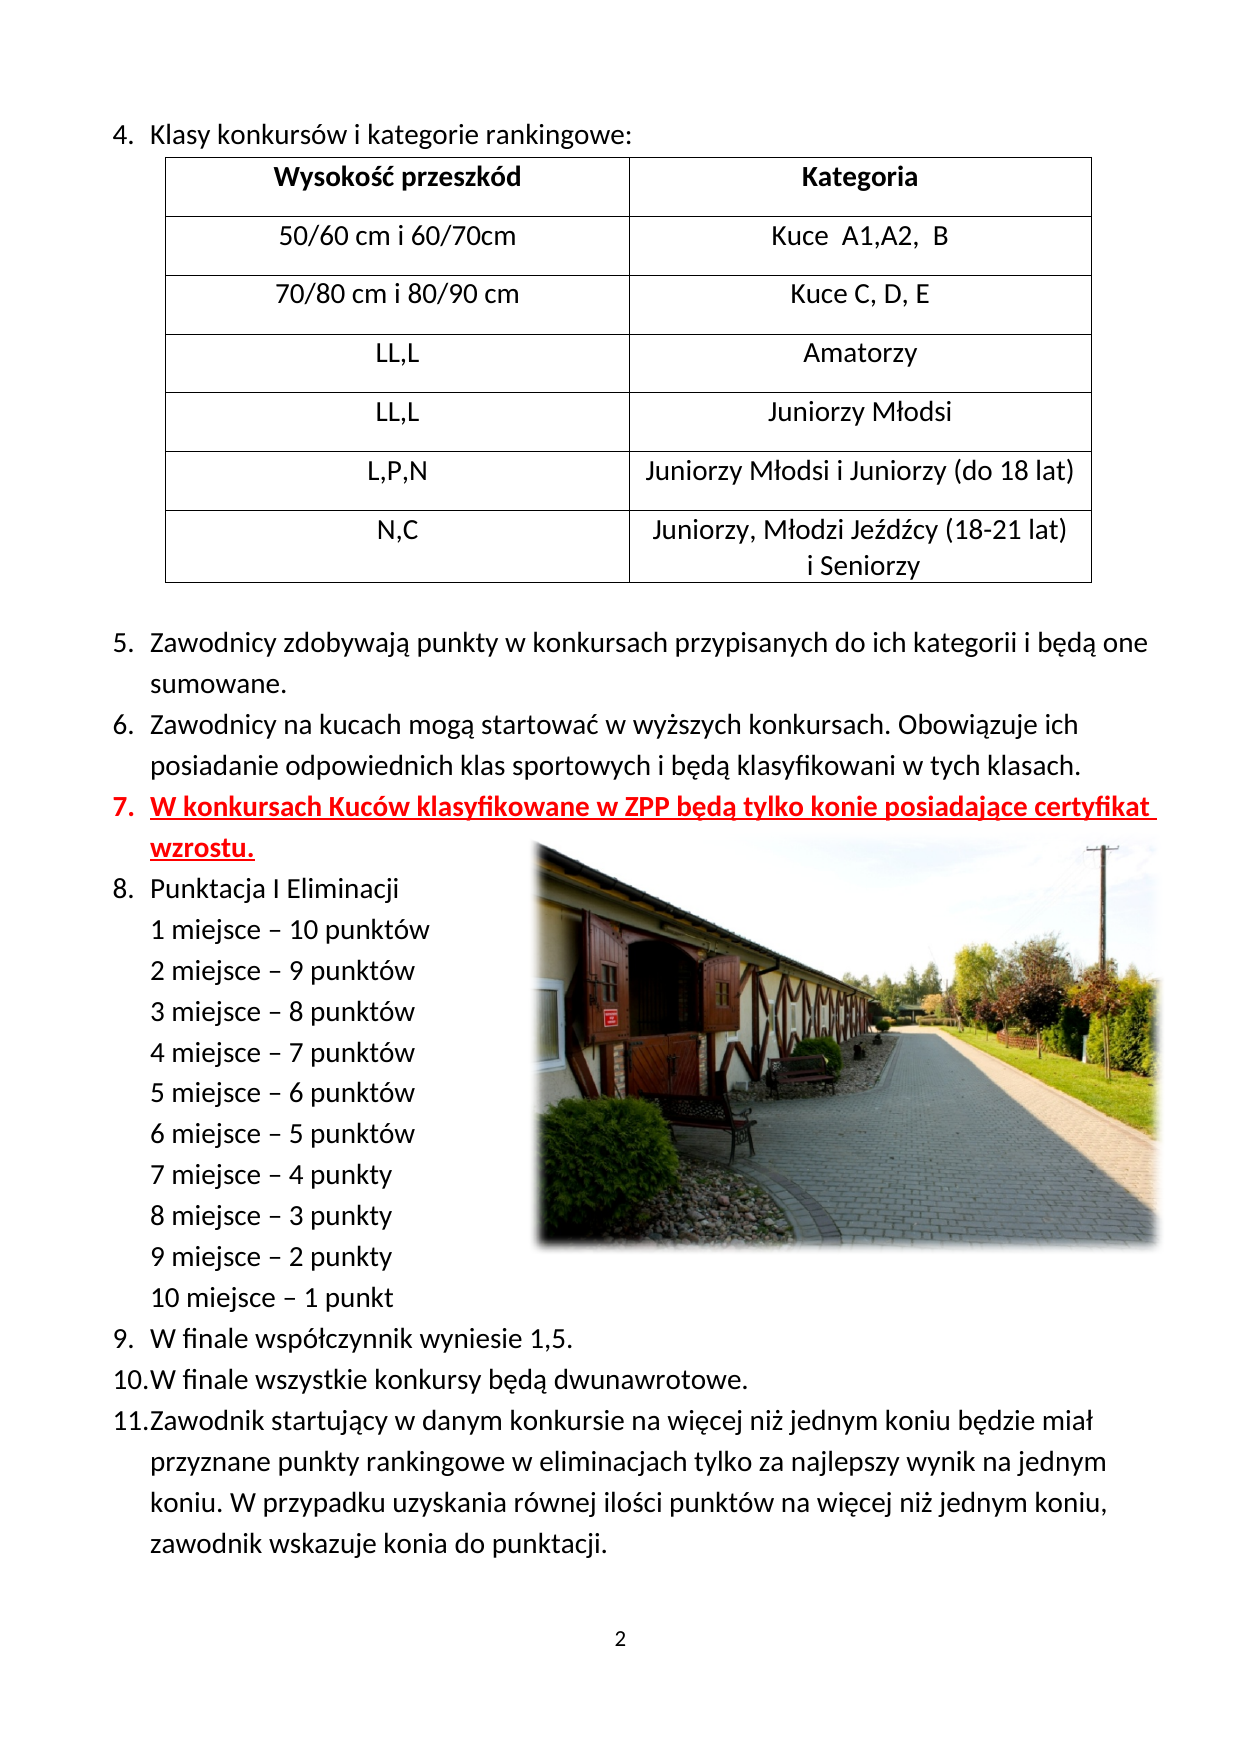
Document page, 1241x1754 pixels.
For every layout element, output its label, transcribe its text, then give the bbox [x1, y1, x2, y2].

table_cell LL,L [166, 393, 629, 451]
table_cell 70/80 cm i 80/90 cm [166, 276, 629, 333]
table_cell LL,L [166, 335, 629, 392]
list W finale wszystkie konkursy będą dwunawrotowe. [112, 1361, 1165, 1397]
list W finale współczynnik wyniesie 1,5. [112, 1320, 1165, 1356]
list Zawodnicy na kucach mogą startować w wyższych konkursach. Obowiązuje ich posiadanie odpowiednich klas sportowych i będą klasyfikowani w tych klasach. [112, 706, 1165, 783]
table_cell Kuce C, D, E [630, 276, 1091, 333]
list 2 miejsce – 9 punktów [150, 952, 532, 987]
table_cell L,P,N [166, 452, 629, 510]
table_cell N,C [166, 511, 629, 582]
list 8 miejsce – 3 punkty [150, 1197, 533, 1233]
list 7 miejsce – 4 punkty [150, 1156, 533, 1192]
list W konkursach Kuców klasyfikowane w ZPP będą tylko konie posiadające certyfikat wzrostu. [112, 788, 1165, 864]
list 5 miejsce – 6 punktów [150, 1074, 533, 1110]
table_cell Kuce A1,A2, B [630, 217, 1091, 274]
list 6 miejsce – 5 punktów [150, 1116, 533, 1151]
list 1 miejsce – 10 punktów [150, 911, 532, 946]
table_header Kategoria [630, 158, 1091, 216]
list Klasy konkursów i kategorie rankingowe: [112, 116, 1165, 152]
list 10 miejsce – 1 punkt [150, 1279, 1165, 1315]
table_cell Amatorzy [630, 335, 1091, 392]
list Zawodnik startujący w danym konkursie na więcej niż jednym koniu będzie miał przyznane punkty rankingowe w eliminacjach tylko za najlepszy wynik na jednym koniu. W przypadku uzyskania równej ilości punktów na więcej niż jednym koniu, zawodnik wskazuje konia do punktacji. [112, 1402, 1165, 1561]
table_cell Juniorzy Młodsi [630, 393, 1091, 451]
list 3 miejsce – 8 punktów [150, 993, 532, 1028]
table_header Wysokość przeszkód [166, 158, 629, 216]
table_cell 50/60 cm i 60/70cm [166, 217, 629, 274]
list Zawodnicy zdobywają punkty w konkursach przypisanych do ich kategorii i będą one sumowane. [112, 624, 1165, 701]
picture [539, 845, 1155, 1244]
list 9 miejsce – 2 punkty [150, 1238, 1165, 1274]
list 4 miejsce – 7 punktów [150, 1034, 533, 1069]
table_cell Juniorzy, Młodzi Jeźdźcy (18-21 lat) i Seniorzy [630, 511, 1091, 582]
table_cell Juniorzy Młodsi i Juniorzy (do 18 lat) [630, 452, 1091, 510]
list Punktacja I Eliminacji [112, 870, 532, 906]
